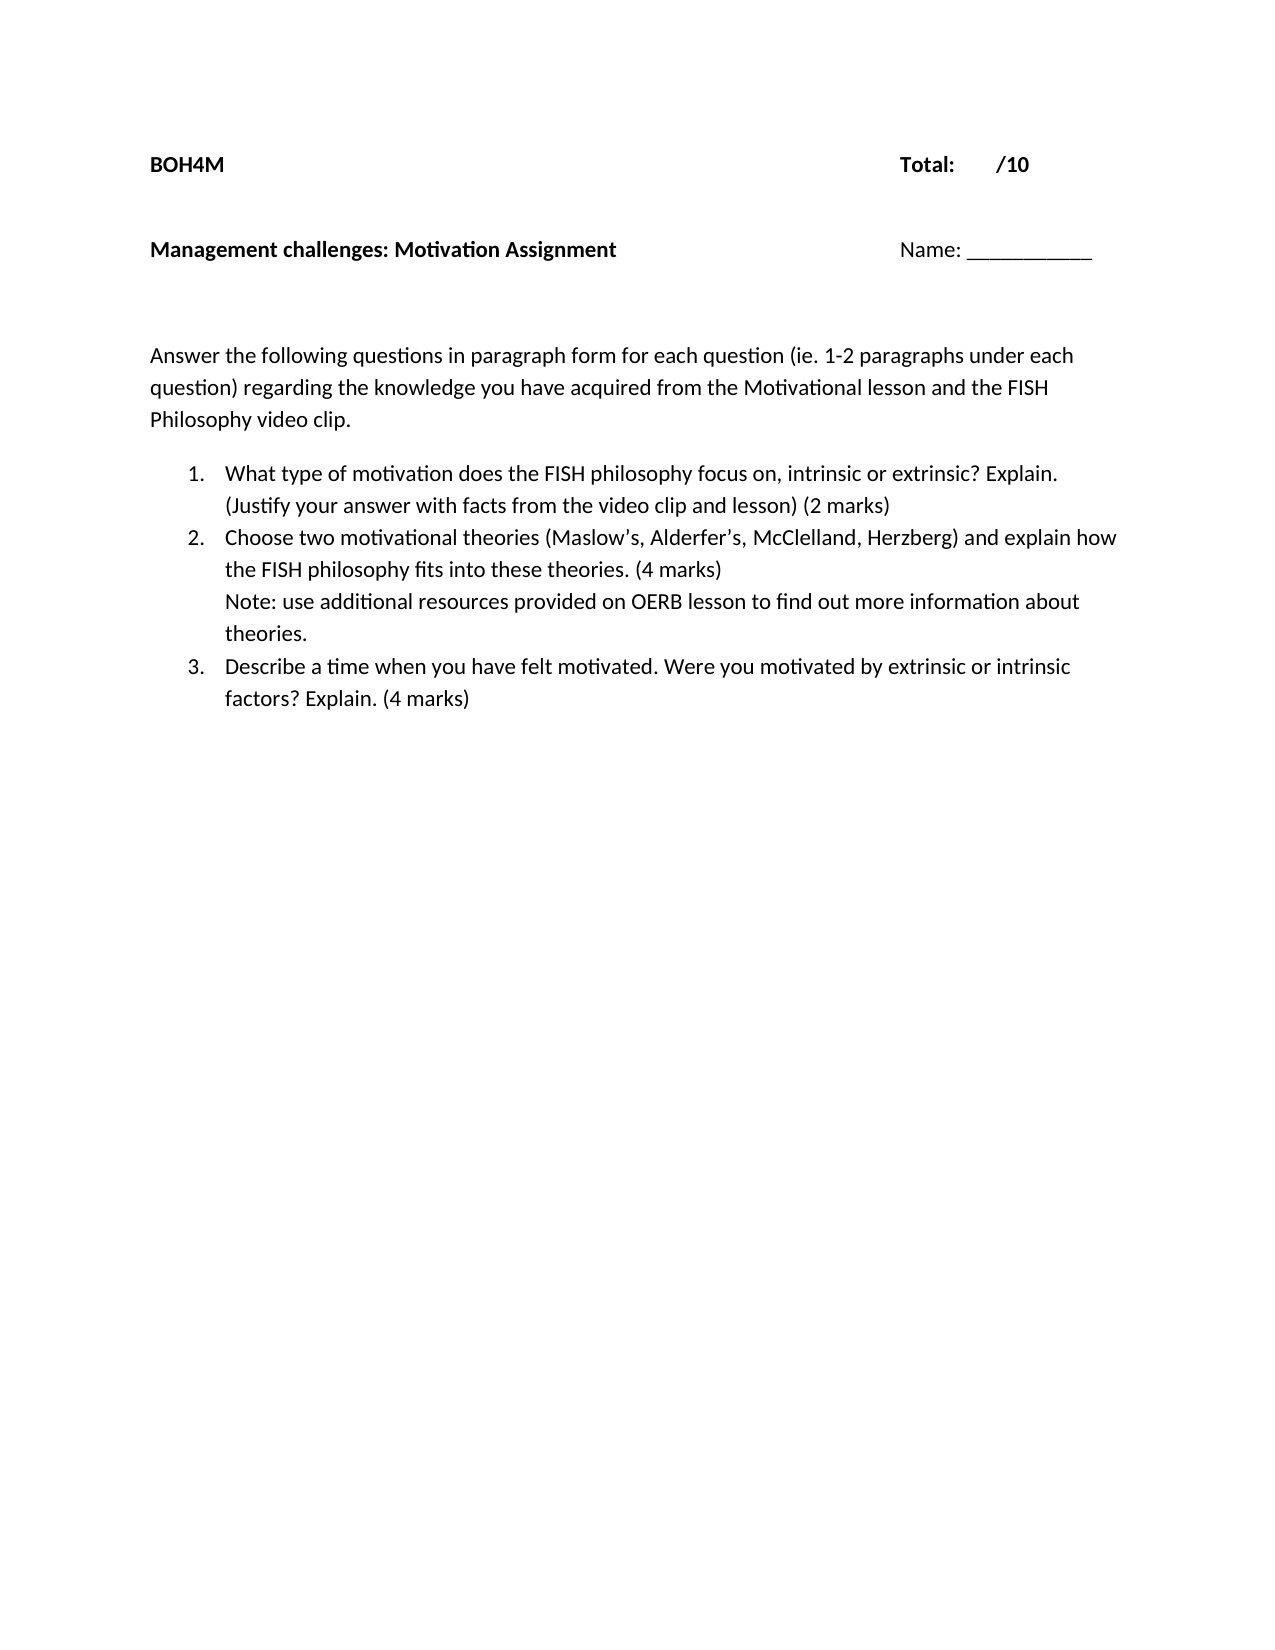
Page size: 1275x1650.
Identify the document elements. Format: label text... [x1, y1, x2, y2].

list What type of motivation does the FISH philosophy focus on, intrinsic or extrinsic? Explain. (Justify your answer with facts from the video clip and lesson) (2 marks) [187, 459, 1125, 519]
list Describe a time when you have felt motivated. Were you motivated by extrinsic or intrinsic factors? Explain. (4 marks) [187, 652, 1125, 712]
list Note: use additional resources provided on OERB lesson to find out more information about theories. [225, 587, 1125, 648]
text Management challenges: Motivation Assignment Name: ___________ [150, 235, 1125, 263]
text BOH4M Total: /10 [150, 150, 1125, 210]
text Answer the following questions in paragraph form for each question (ie. 1-2 paragraphs under each question) regarding the knowledge you have acquired from the Motivational lesson and the FISH Philosophy video clip. [150, 341, 1125, 434]
list Choose two motivational theories (Maslow’s, Alderfer’s, McClelland, Herzberg) and explain how the FISH philosophy fits into these theories. (4 marks) [187, 523, 1125, 583]
